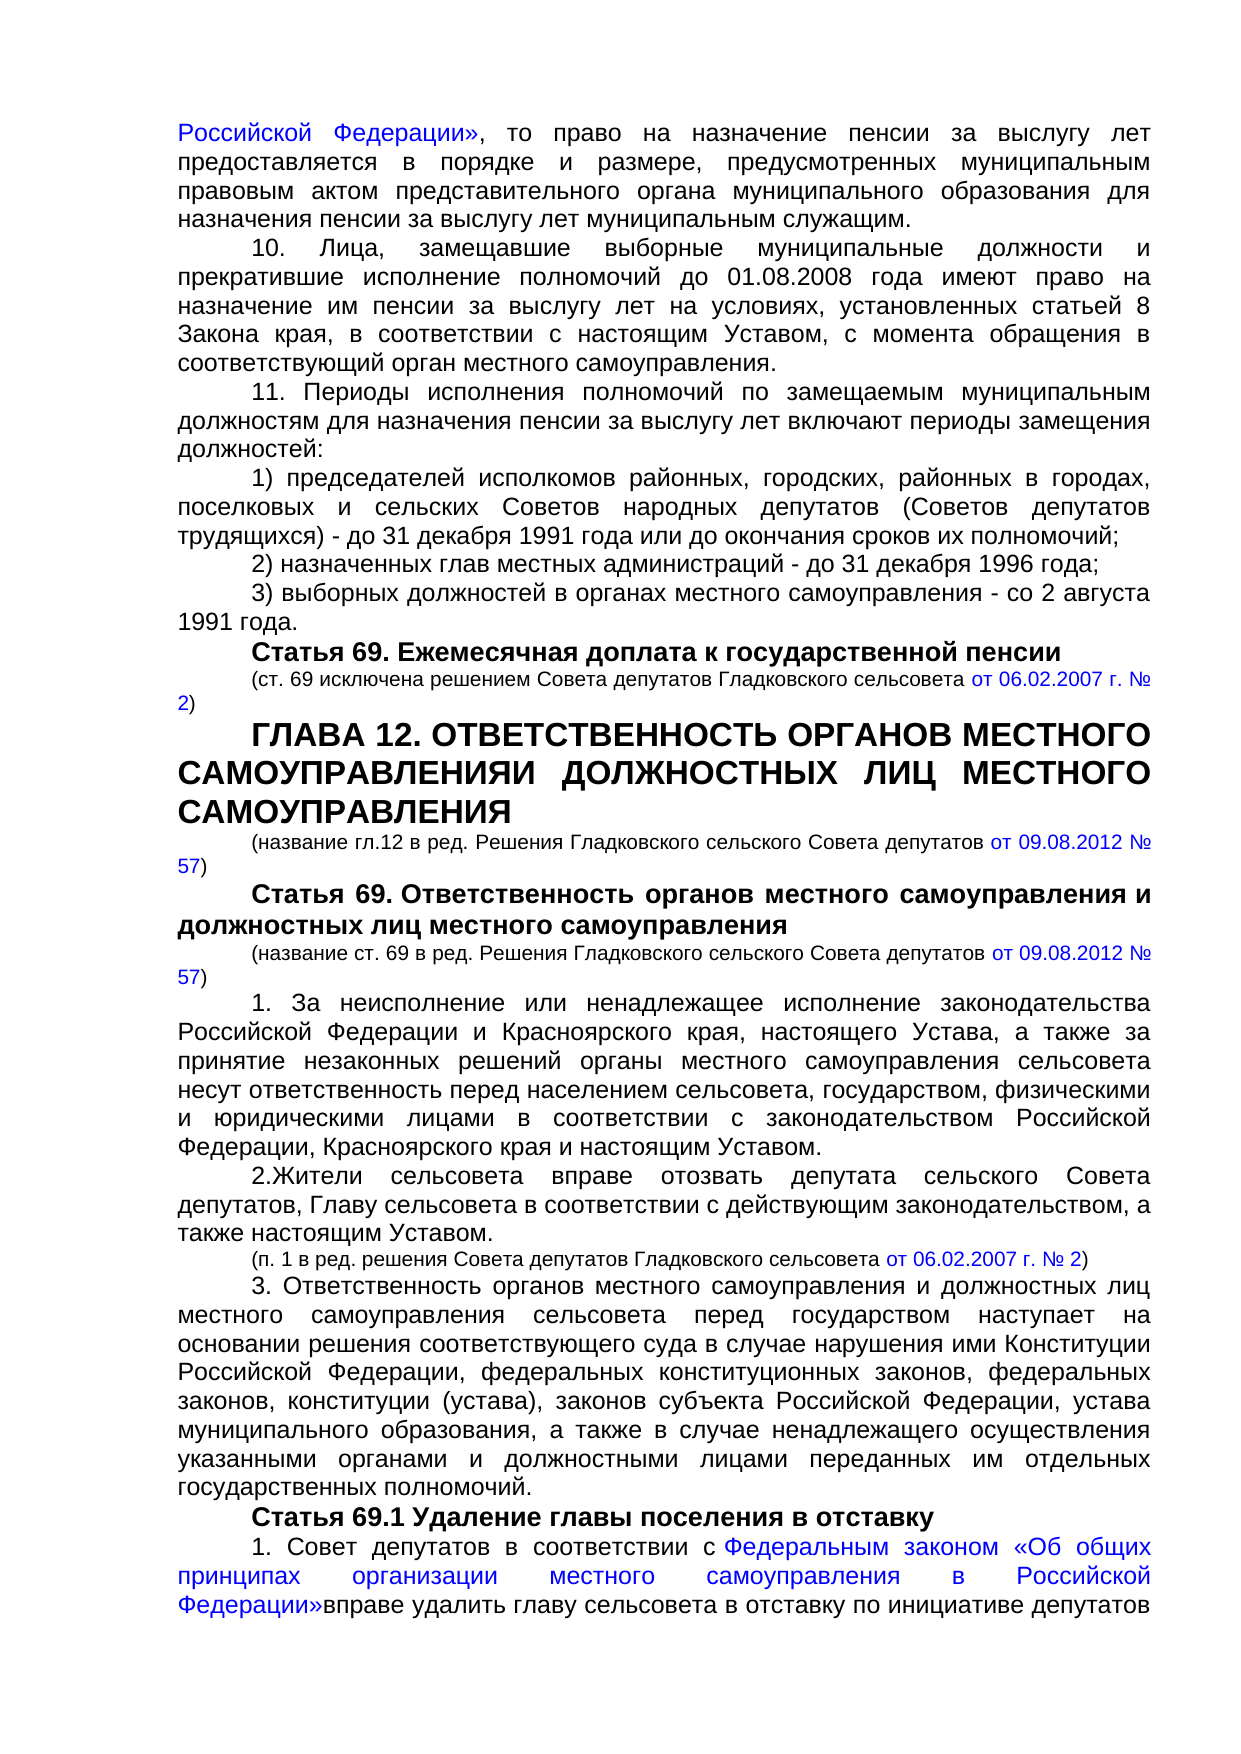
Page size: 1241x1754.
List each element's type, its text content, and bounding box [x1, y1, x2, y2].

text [177, 118, 1152, 233]
text 3. Ответственность органов местного самоуправления и должностных лиц местного самоуправления сельсовета перед государством наступает на основании решения соответствующего суда в случае нарушения ими Конституции Российской Федерации, федеральных конституционных законов, федеральных законов, конституции (устава), законов субъекта Российской Федерации, устава муниципального образования, а также в случае ненадлежащего осуществления указанными органами и должностными лицами переданных им отдельных государственных полномочий. [177, 1271, 1152, 1501]
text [177, 1532, 1152, 1619]
text (название гл.12 в ред. Решения Гладковского сельского Совета депутатов от 09.08.2012 № 57) [177, 830, 1152, 878]
text 3) выборных должностей в органах местного самоуправления - со 2 августа 1991 года. [177, 578, 1152, 636]
text ГЛАВА 12. ОТВЕТСТВЕННОСТЬ ОРГАНОВ МЕСТНОГО САМОУПРАВЛЕНИЯИ ДОЛЖНОСТНЫХ ЛИЦ МЕСТНОГО САМОУПРАВЛЕНИЯ [177, 715, 1152, 830]
text 1. За неисполнение или ненадлежащее исполнение законодательства Российской Федерации и Красноярского края, настоящего Устава, а также за принятие незаконных решений органы местного самоуправления сельсовета несут ответственность перед населением сельсовета, государством, физическими и юридическими лицами в соответствии с законодательством Российской Федерации, Красноярского края и настоящим Уставом. [177, 988, 1152, 1161]
text 11. Периоды исполнения полномочий по замещаемым муниципальным должностям для назначения пенсии за выслугу лет включают периоды замещения должностей: [177, 377, 1152, 463]
text (название ст. 69 в ред. Решения Гладковского сельского Совета депутатов от 09.08.2012 № 57) [177, 941, 1152, 988]
text 2.Жители сельсовета вправе отозвать депутата сельского Совета депутатов, Главу сельсовета в соответствии с действующим законодательством, а также настоящим Уставом. [177, 1161, 1152, 1247]
text (ст. 69 исключена решением Совета депутатов Гладковского сельсовета от 06.02.2007 г. № 2) [177, 667, 1152, 715]
text 1) председателей исполкомов районных, городских, районных в городах, поселковых и сельских Советов народных депутатов (Советов депутатов трудящихся) - до 31 декабря 1991 года или до окончания сроков их полномочий; [177, 463, 1152, 549]
text Статья 69. Ежемесячная доплата к государственной пенсии [177, 636, 1152, 667]
text Статья 69. Ответственность органов местного самоуправления и должностных лиц местного самоуправления [177, 878, 1152, 941]
text (п. 1 в ред. решения Совета депутатов Гладковского сельсовета от 06.02.2007 г. № 2) [177, 1247, 1152, 1271]
text 10. Лица, замещавшие выборные муниципальные должности и прекратившие исполнение полномочий до 01.08.2008 года имеют право на назначение им пенсии за выслугу лет на условиях, установленных статьей 8 Закона края, в соответствии с настоящим Уставом, с момента обращения в соответствующий орган местного самоуправления. [177, 233, 1152, 377]
text Статья 69.1 Удаление главы поселения в отставку [177, 1501, 1152, 1532]
text 2) назначенных глав местных администраций - до 31 декабря 1996 года; [177, 549, 1152, 578]
